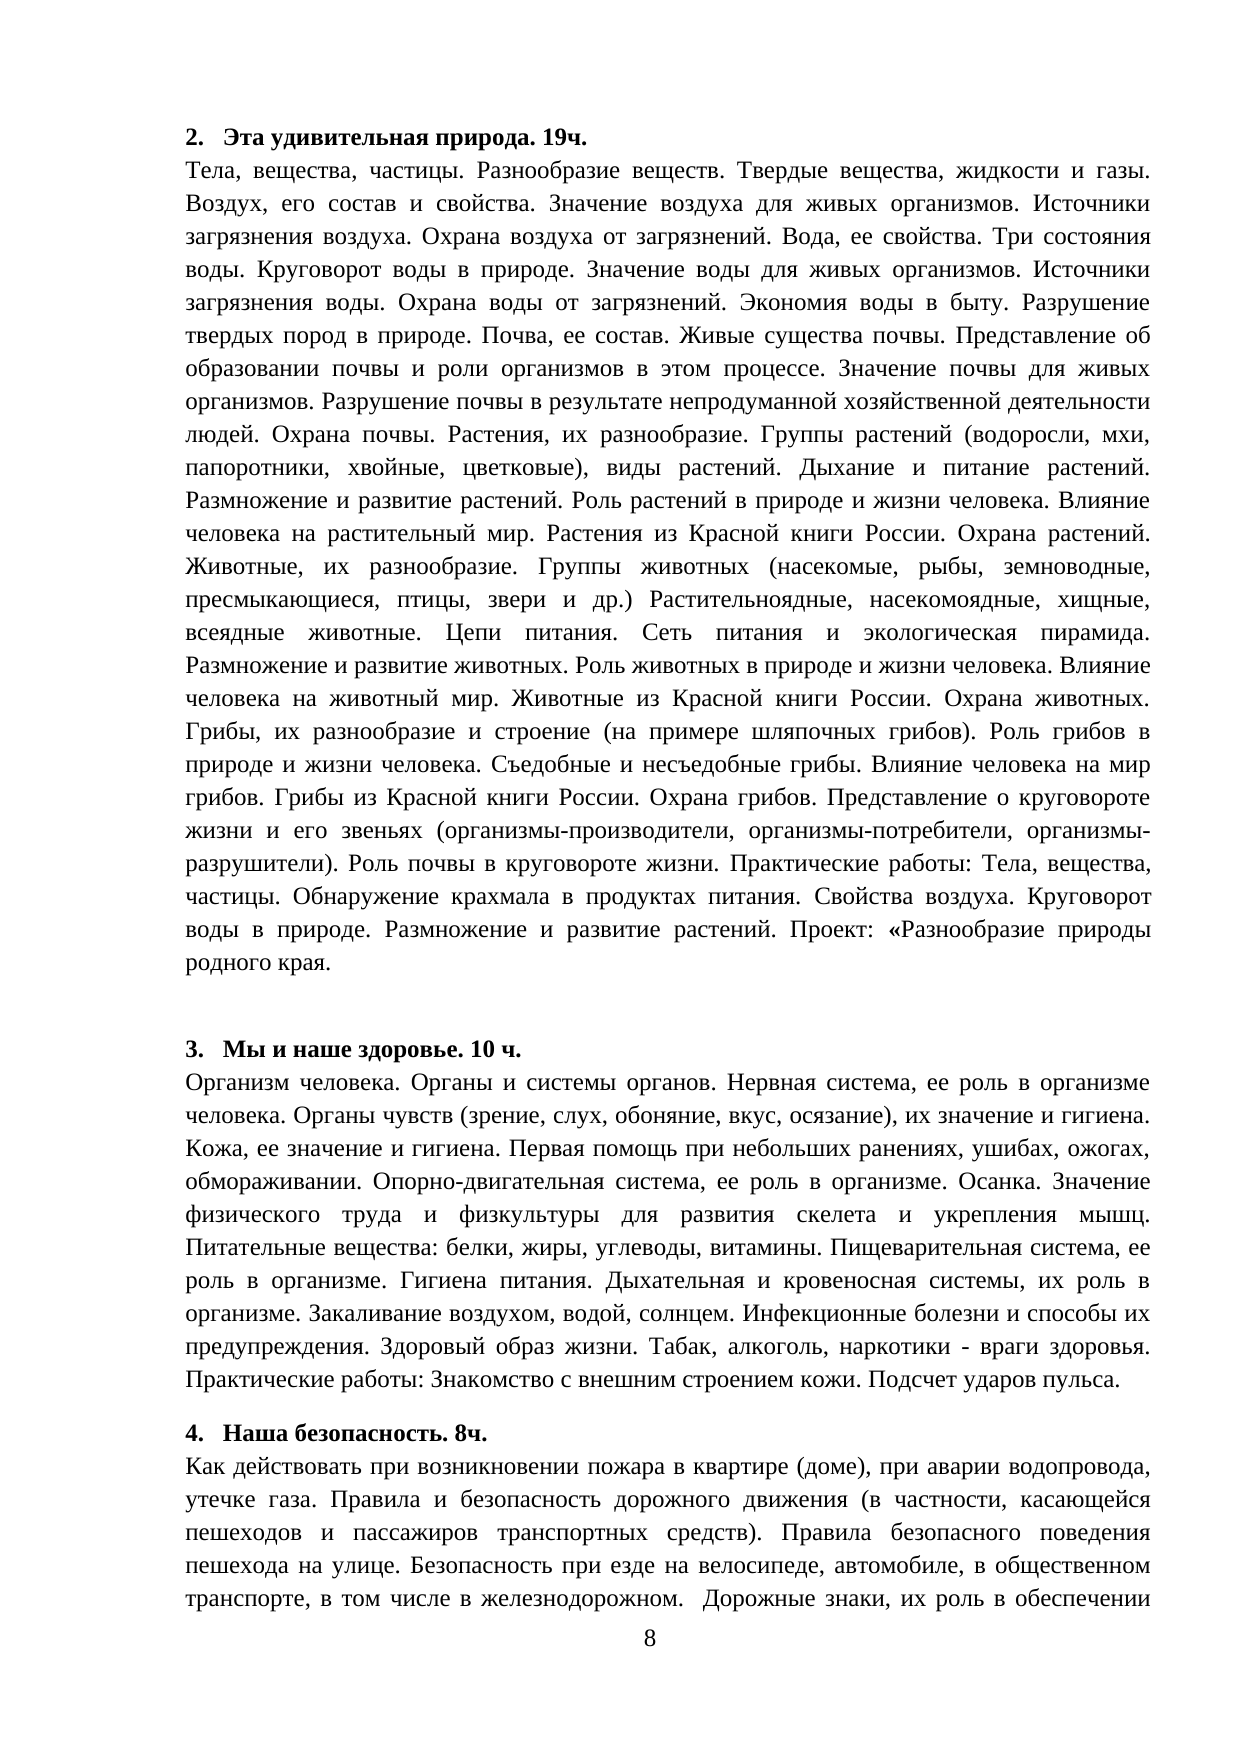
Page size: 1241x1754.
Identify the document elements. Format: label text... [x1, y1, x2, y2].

text Организм человека. Органы и системы органов. Нервная система, ее роль в организме человека. Органы чувств (зрение, слух, обоняние, вкус, осязание), их значение и гигиена. Кожа, ее значение и гигиена. Первая помощь при небольших ранениях, ушибах, ожогах, обмораживании. Опорно-двигательная система, ее роль в организме. Осанка. Значение физического труда и физкультуры для развития скелета и укрепления мышц. Питательные вещества: белки, жиры, углеводы, витамины. Пищеварительная система, ее роль в организме. Гигиена питания. Дыхательная и кровеносная системы, их роль в организме. Закаливание воздухом, водой, солнцем. Инфекционные болезни и способы их предупреждения. Здоровый образ жизни. Табак, алкоголь, наркотики - враги здоровья. Практические работы: Знакомство с внешним строением кожи. Подсчет ударов пульса. [185, 1067, 1152, 1393]
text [185, 1451, 1152, 1612]
text Тела, вещества, частицы. Разнообразие веществ. Твердые вещества, жидкости и газы. Воздух, его состав и свойства. Значение воздуха для живых организмов. Источники загрязнения воздуха. Охрана воздуха от загрязнений. Вода, ее свойства. Три состояния воды. Круговорот воды в природе. Значение воды для живых организмов. Источники загрязнения воды. Охрана воды от загрязнений. Экономия воды в быту. Разрушение твердых пород в природе. Почва, ее состав. Живые существа почвы. Представление об образовании почвы и роли организмов в этом процессе. Значение почвы для живых организмов. Разрушение почвы в результате непродуманной хозяйственной деятельности людей. Охрана почвы. Растения, их разнообразие. Группы растений (водоросли, мхи, папоротники, хвойные, цветковые), виды растений. Дыхание и питание растений. Размножение и развитие растений. Роль растений в природе и жизни человека. Влияние человека на растительный мир. Растения из Красной книги России. Охрана растений. Животные, их разнообразие. Группы животных (насекомые, рыбы, земноводные, пресмыкающиеся, птицы, звери и др.) Растительноядные, насекомоядные, хищные, всеядные животные. Цепи питания. Сеть питания и экологическая пирамида. Размножение и развитие животных. Роль животных в природе и жизни человека. Влияние человека на животный мир. Животные из Красной книги России. Охрана животных. Грибы, их разнообразие и строение (на примере шляпочных грибов). Роль грибов в природе и жизни человека. Съедобные и несъедобные грибы. Влияние человека на мир грибов. Грибы из Красной книги России. Охрана грибов. Представление о круговороте жизни и его звеньях (организмы-производители, организмы-потребители, организмы-разрушители). Роль почвы в круговороте жизни. Практические работы: Тела, вещества, частицы. Обнаружение крахмала в продуктах питания. Свойства воздуха. Круговорот воды в природе. Размножение и развитие растений. Проект: «Разнообразие природы родного края. [185, 155, 1152, 976]
list Мы и наше здоровье. 10 ч. [185, 1034, 1152, 1063]
list Эта удивительная природа. 19ч. [185, 122, 1152, 150]
list Наша безопасность. 8ч. [185, 1418, 1152, 1447]
